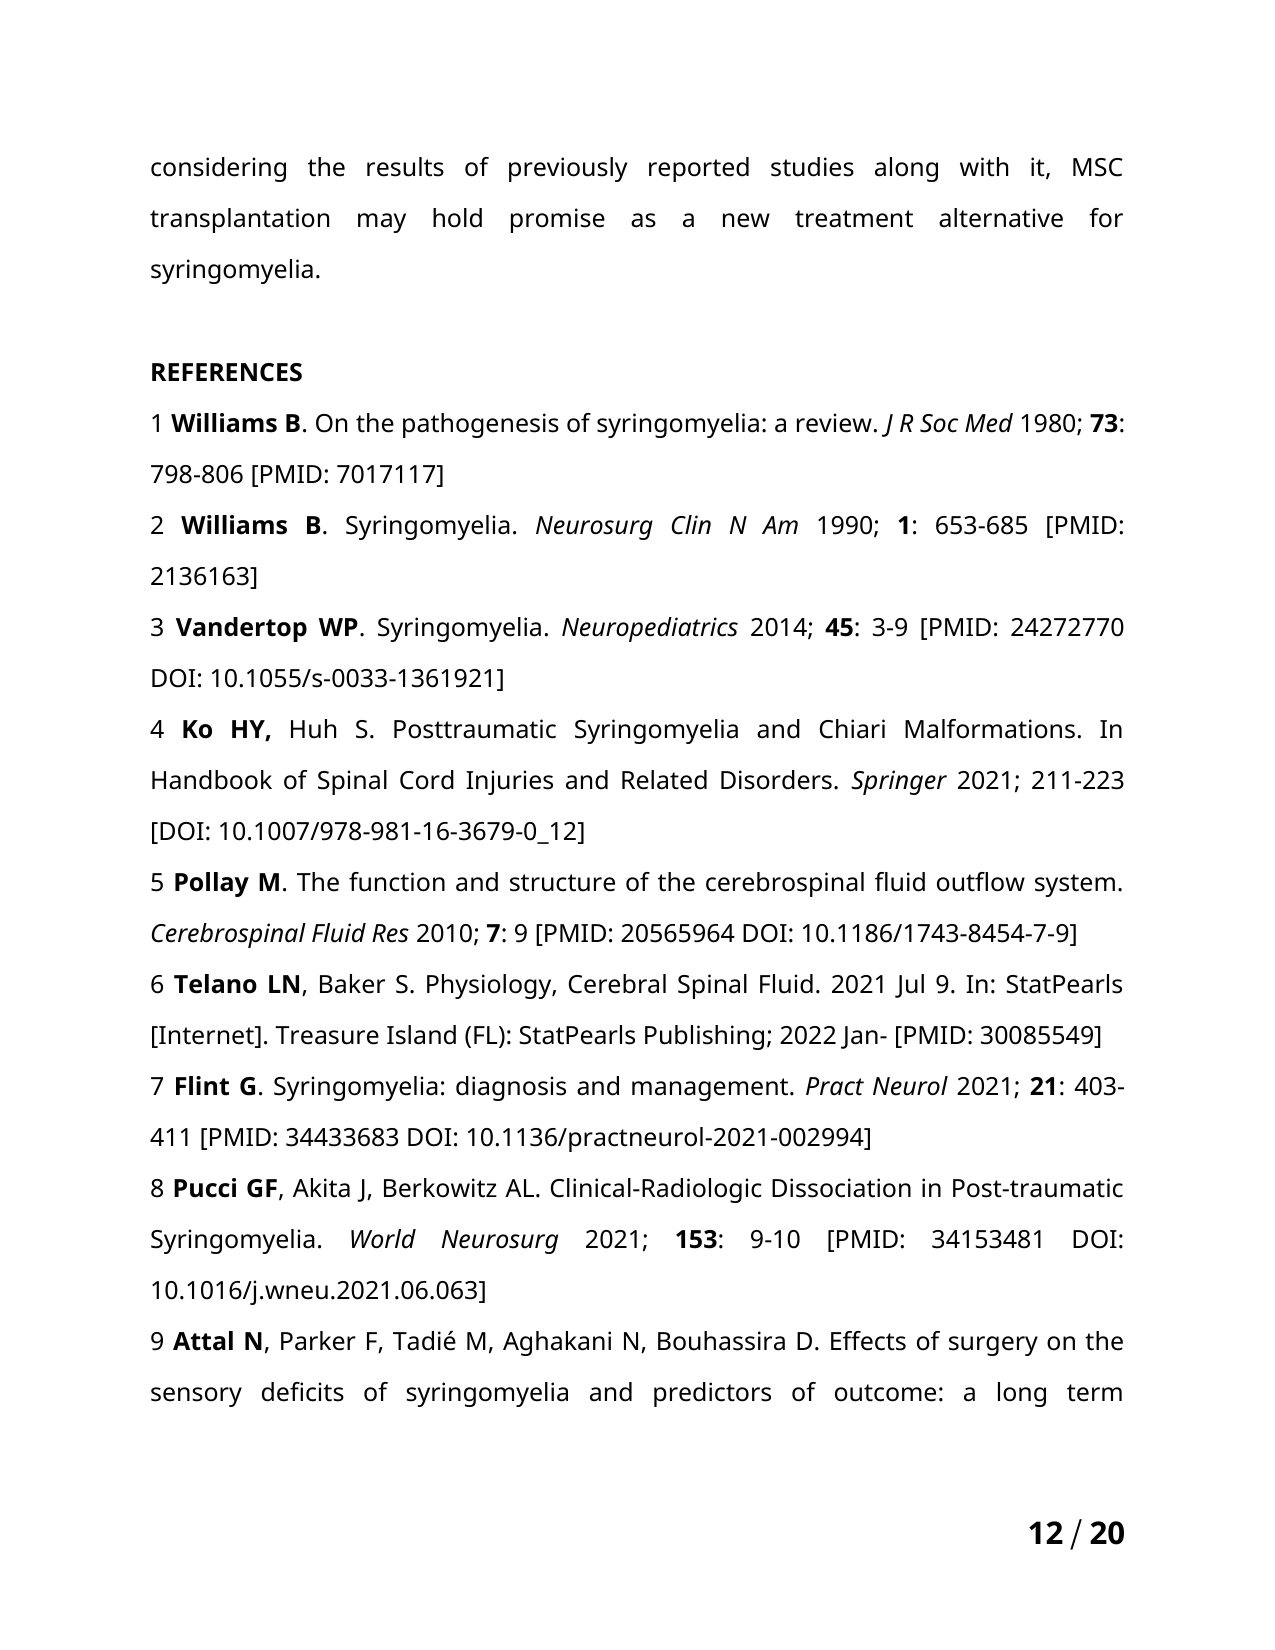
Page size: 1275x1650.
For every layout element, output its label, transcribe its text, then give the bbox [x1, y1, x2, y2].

text 6 Telano LN, Baker S. Physiology, Cerebral Spinal Fluid. 2021 Jul 9. In: StatPearls [Internet]. Treasure Island (FL): StatPearls Publishing; 2022 Jan- [PMID: 30085549] [150, 967, 1125, 1052]
text 2 Williams B. Syringomyelia. Neurosurg Clin N Am 1990; 1: 653-685 [PMID: 2136163] [150, 507, 1125, 592]
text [150, 1324, 1125, 1409]
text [150, 150, 1125, 286]
text 4 Ko HY, Huh S. Posttraumatic Syringomyelia and Chiari Malformations. In Handbook of Spinal Cord Injuries and Related Disorders. Springer 2021; 211-223 [DOI: 10.1007/978-981-16-3679-0_12] [150, 711, 1125, 848]
text 7 Flint G. Syringomyelia: diagnosis and management. Pract Neurol 2021; 21: 403-411 [PMID: 34433683 DOI: 10.1136/practneurol-2021-002994] [150, 1069, 1125, 1154]
text 1 Williams B. On the pathogenesis of syringomyelia: a review. J R Soc Med 1980; 73: 798-806 [PMID: 7017117] [150, 405, 1125, 490]
text REFERENCES [150, 354, 1125, 388]
text 5 Pollay M. The function and structure of the cerebrospinal fluid outflow system. Cerebrospinal Fluid Res 2010; 7: 9 [PMID: 20565964 DOI: 10.1186/1743-8454-7-9] [150, 864, 1125, 950]
text 3 Vandertop WP. Syringomyelia. Neuropediatrics 2014; 45: 3-9 [PMID: 24272770 DOI: 10.1055/s-0033-1361921] [150, 609, 1125, 694]
text 8 Pucci GF, Akita J, Berkowitz AL. Clinical-Radiologic Dissociation in Post-traumatic Syringomyelia. World Neurosurg 2021; 153: 9-10 [PMID: 34153481 DOI: 10.1016/j.wneu.2021.06.063] [150, 1171, 1125, 1307]
